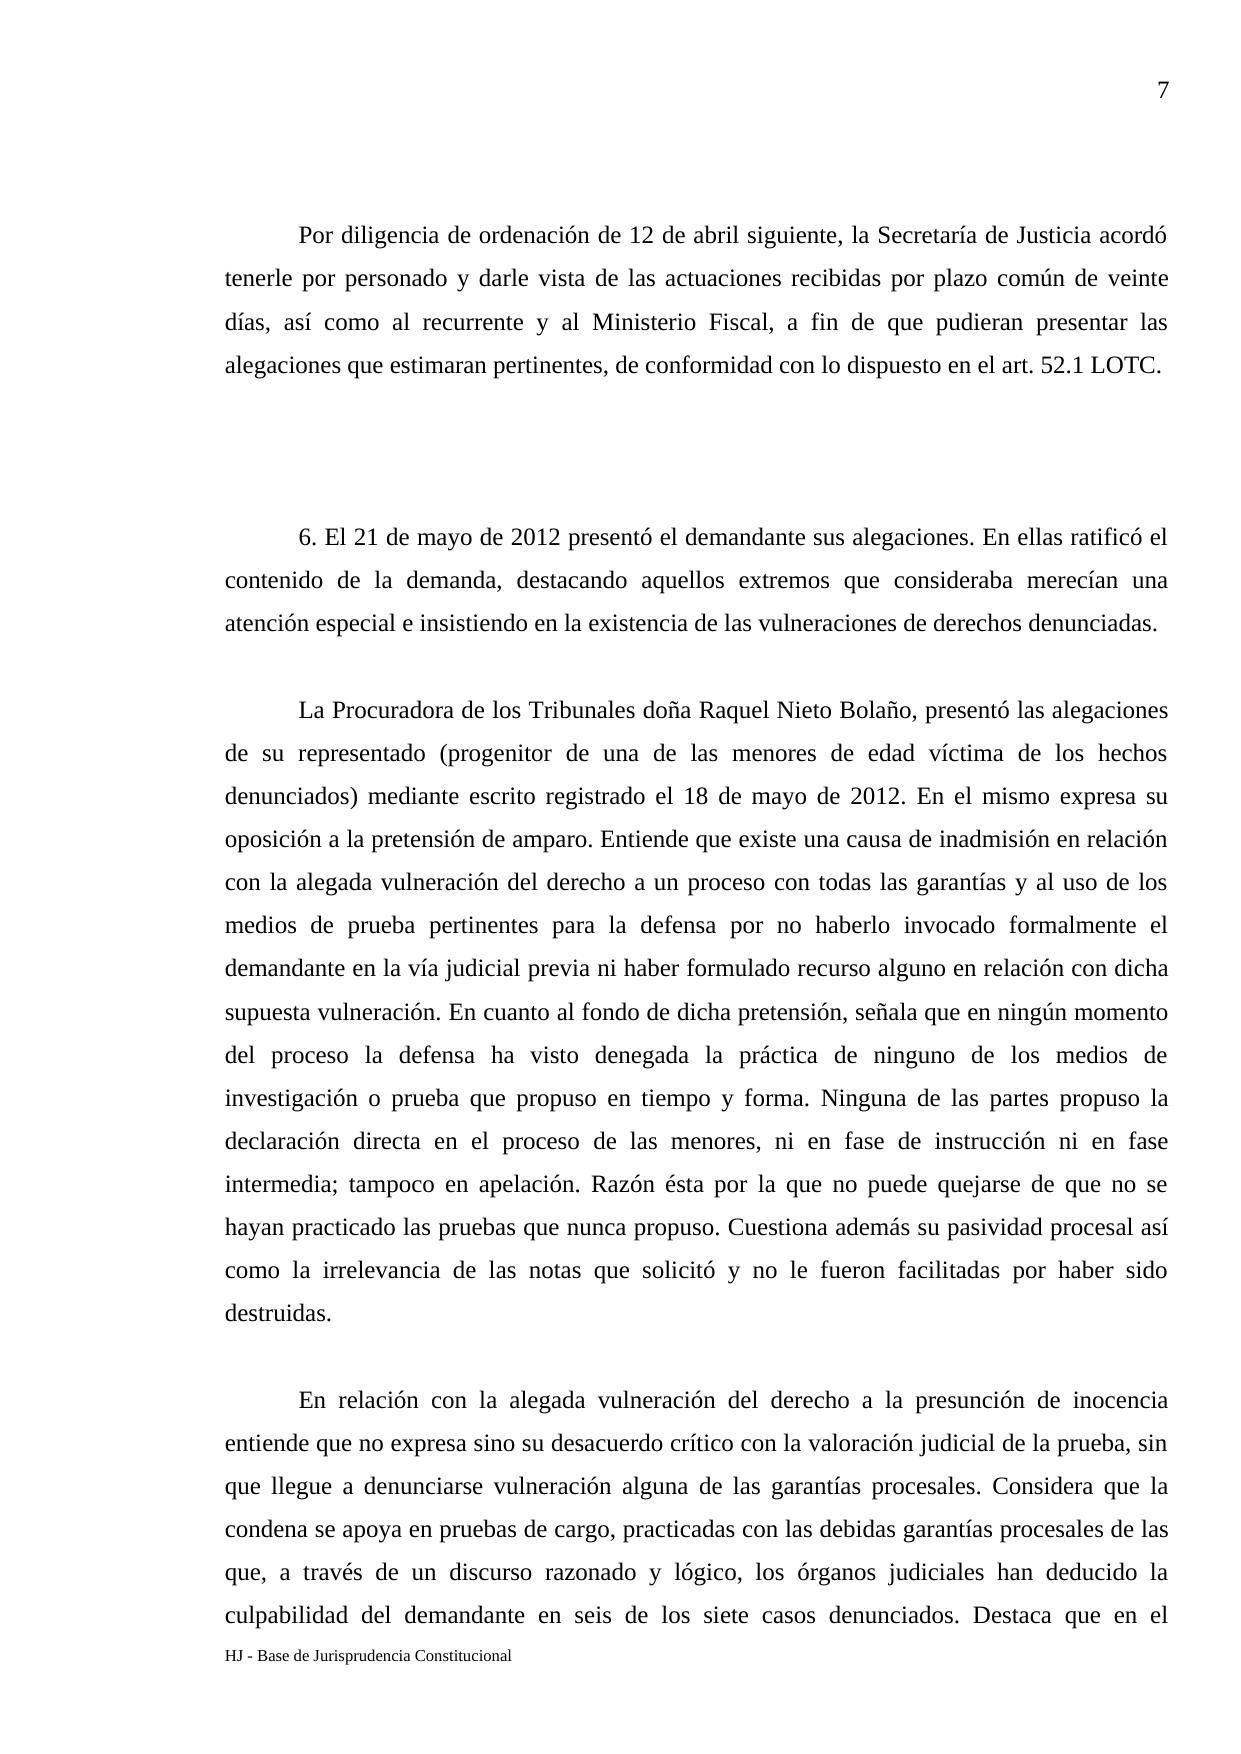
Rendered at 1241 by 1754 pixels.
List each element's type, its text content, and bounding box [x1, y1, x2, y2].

text Por diligencia de ordenación de 12 de abril siguiente, la Secretaría de Justicia acordó tenerle por personado y darle vista de las actuaciones recibidas por plazo común de veinte días, así como al recurrente y al Ministerio Fiscal, a fin de que pudieran presentar las alegaciones que estimaran pertinentes, de conformidad con lo dispuesto en el art. 52.1 LOTC. [224, 220, 1169, 378]
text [224, 1385, 1169, 1629]
text La Procuradora de los Tribunales doña Raquel Nieto Bolaño, presentó las alegaciones de su representado (progenitor de una de las menores de edad víctima de los hechos denunciados) mediante escrito registrado el 18 de mayo de 2012. En el mismo expresa su oposición a la pretensión de amparo. Entiende que existe una causa de inadmisión en relación con la alegada vulneración del derecho a un proceso con todas las garantías y al uso de los medios de prueba pertinentes para la defensa por no haberlo invocado formalmente el demandante en la vía judicial previa ni haber formulado recurso alguno en relación con dicha supuesta vulneración. En cuanto al fondo de dicha pretensión, señala que en ningún momento del proceso la defensa ha visto denegada la práctica de ninguno de los medios de investigación o prueba que propuso en tiempo y forma. Ninguna de las partes propuso la declaración directa en el proceso de las menores, ni en fase de instrucción ni en fase intermedia; tampoco en apelación. Razón ésta por la que no puede quejarse de que no se hayan practicado las pruebas que nunca propuso. Cuestiona además su pasividad procesal así como la irrelevancia de las notas que solicitó y no le fueron facilitadas por haber sido destruidas. [224, 695, 1169, 1327]
text 6. El 21 de mayo de 2012 presentó el demandante sus alegaciones. En ellas ratificó el contenido de la demanda, destacando aquellos extremos que consideraba merecían una atención especial e insistiendo en la existencia de las vulneraciones de derechos denunciadas. [224, 522, 1169, 637]
